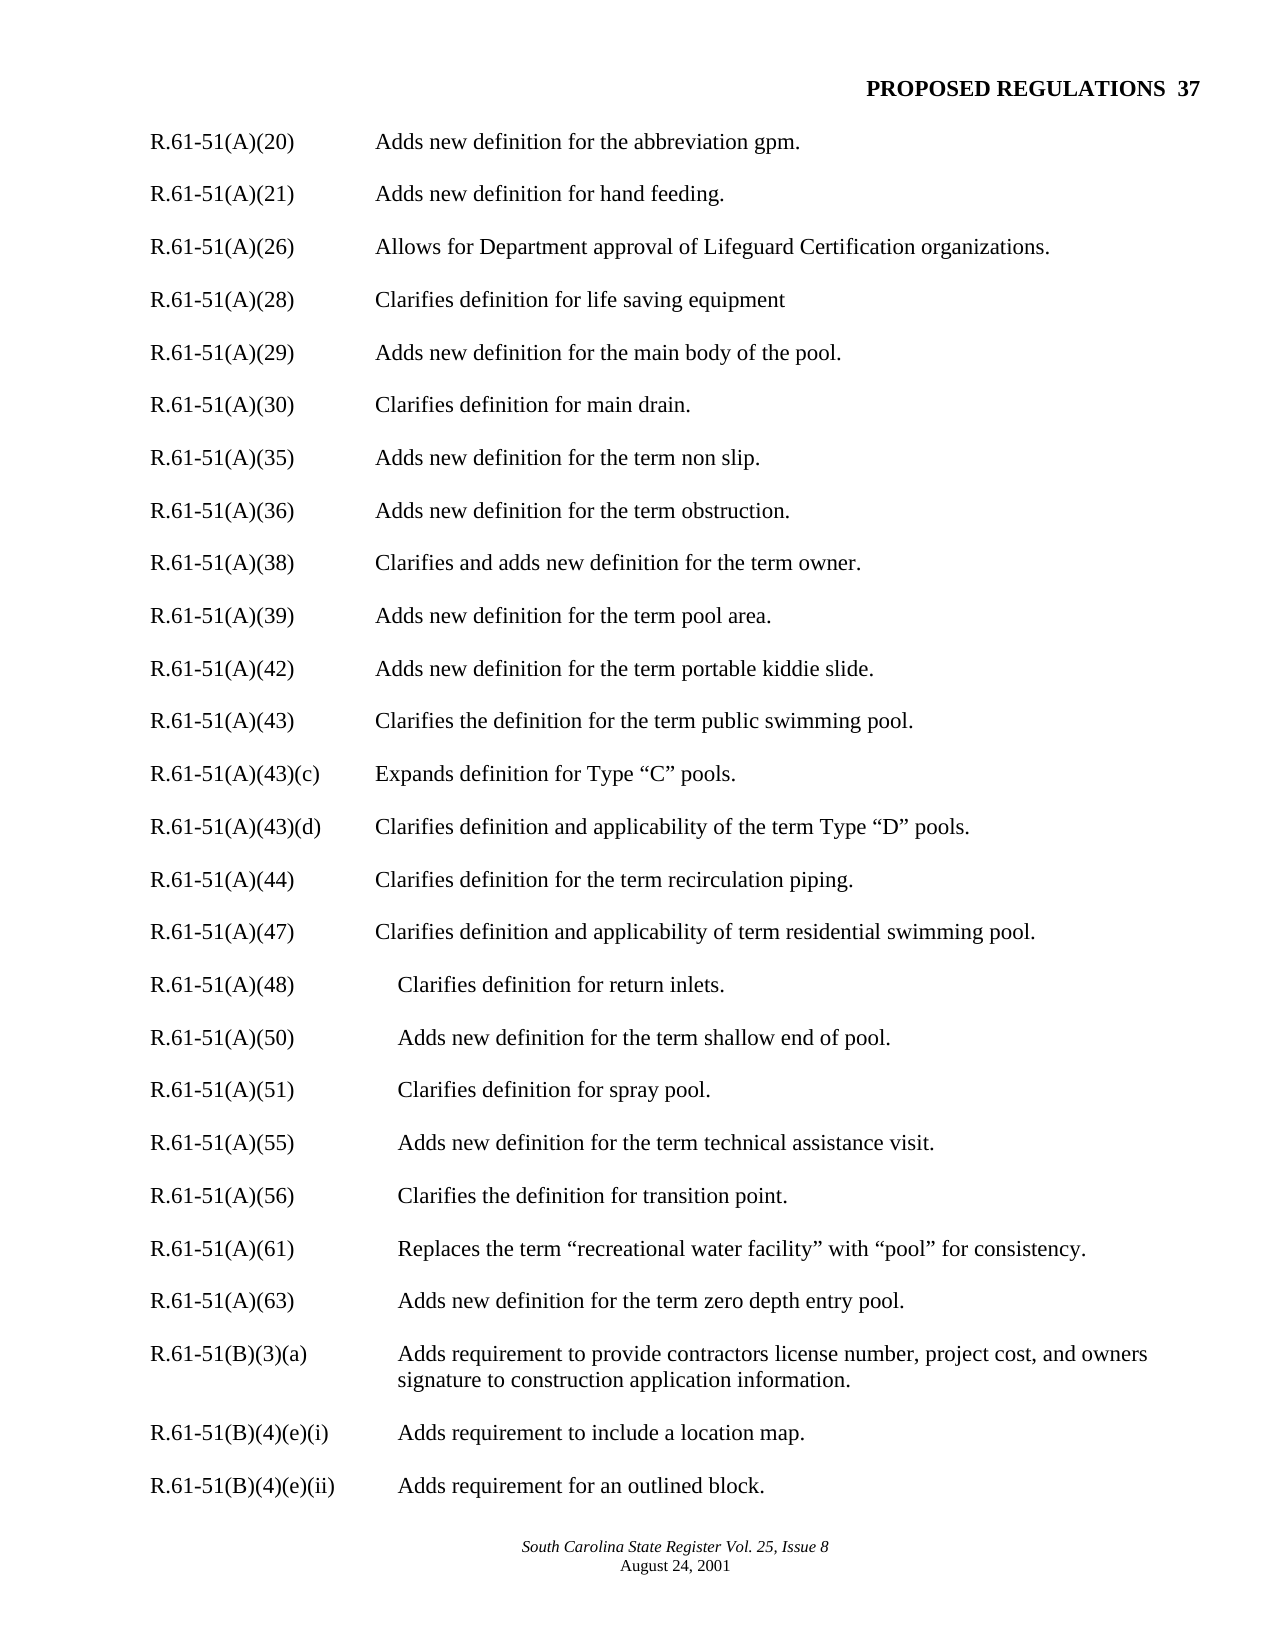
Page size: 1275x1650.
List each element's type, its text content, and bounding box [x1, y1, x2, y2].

text R.61-51(A)(43) Clarifies the definition for the term public swimming pool. [150, 707, 1200, 734]
text R.61-51(A)(21) Adds new definition for hand feeding. [150, 180, 1200, 207]
text R.61-51(A)(29) Adds new definition for the main body of the pool. [150, 338, 1200, 365]
text R.61-51(A)(50) Adds new definition for the term shallow end of pool. [150, 1024, 1200, 1050]
text R.61-51(A)(39) Adds new definition for the term pool area. [150, 602, 1200, 628]
text R.61-51(A)(63) Adds new definition for the term zero depth entry pool. [150, 1287, 1200, 1314]
text R.61-51(A)(42) Adds new definition for the term portable kiddie slide. [150, 655, 1200, 681]
text R.61-51(A)(36) Adds new definition for the term obstruction. [150, 497, 1200, 523]
text R.61-51(A)(26) Allows for Department approval of Lifeguard Certification organizations. [150, 233, 1200, 259]
text R.61-51(A)(43)(d) Clarifies definition and applicability of the term Type “D” pools. [150, 813, 1200, 839]
text R.61-51(A)(20) Adds new definition for the abbreviation gpm. [150, 128, 1200, 154]
text R.61-51(A)(38) Clarifies and adds new definition for the term owner. [150, 549, 1200, 576]
text R.61-51(A)(61) Replaces the term “recreational water facility” with “pool” for consistency. [150, 1234, 1200, 1261]
text R.61-51(A)(35) Adds new definition for the term non slip. [150, 444, 1200, 470]
text signature to construction application information. [150, 1366, 1200, 1393]
text R.61-51(A)(30) Clarifies definition for main drain. [150, 391, 1200, 418]
text R.61-51(A)(55) Adds new definition for the term technical assistance visit. [150, 1129, 1200, 1156]
text R.61-51(A)(44) Clarifies definition for the term recirculation piping. [150, 866, 1200, 892]
text R.61-51(A)(51) Clarifies definition for spray pool. [150, 1076, 1200, 1103]
text R.61-51(B)(4)(e)(i) Adds requirement to include a location map. [150, 1419, 1200, 1445]
text R.61-51(A)(47) Clarifies definition and applicability of term residential swimming pool. [150, 918, 1200, 945]
text R.61-51(B)(4)(e)(ii) Adds requirement for an outlined block. [150, 1472, 1200, 1498]
text R.61-51(A)(28) Clarifies definition for life saving equipment [150, 286, 1200, 312]
text R.61-51(B)(3)(a) Adds requirement to provide contractors license number, project cost, and owners [150, 1340, 1200, 1366]
text R.61-51(A)(56) Clarifies the definition for transition point. [150, 1182, 1200, 1208]
text R.61-51(A)(43)(c) Expands definition for Type “C” pools. [150, 760, 1200, 787]
text R.61-51(A)(48) Clarifies definition for return inlets. [150, 971, 1200, 997]
